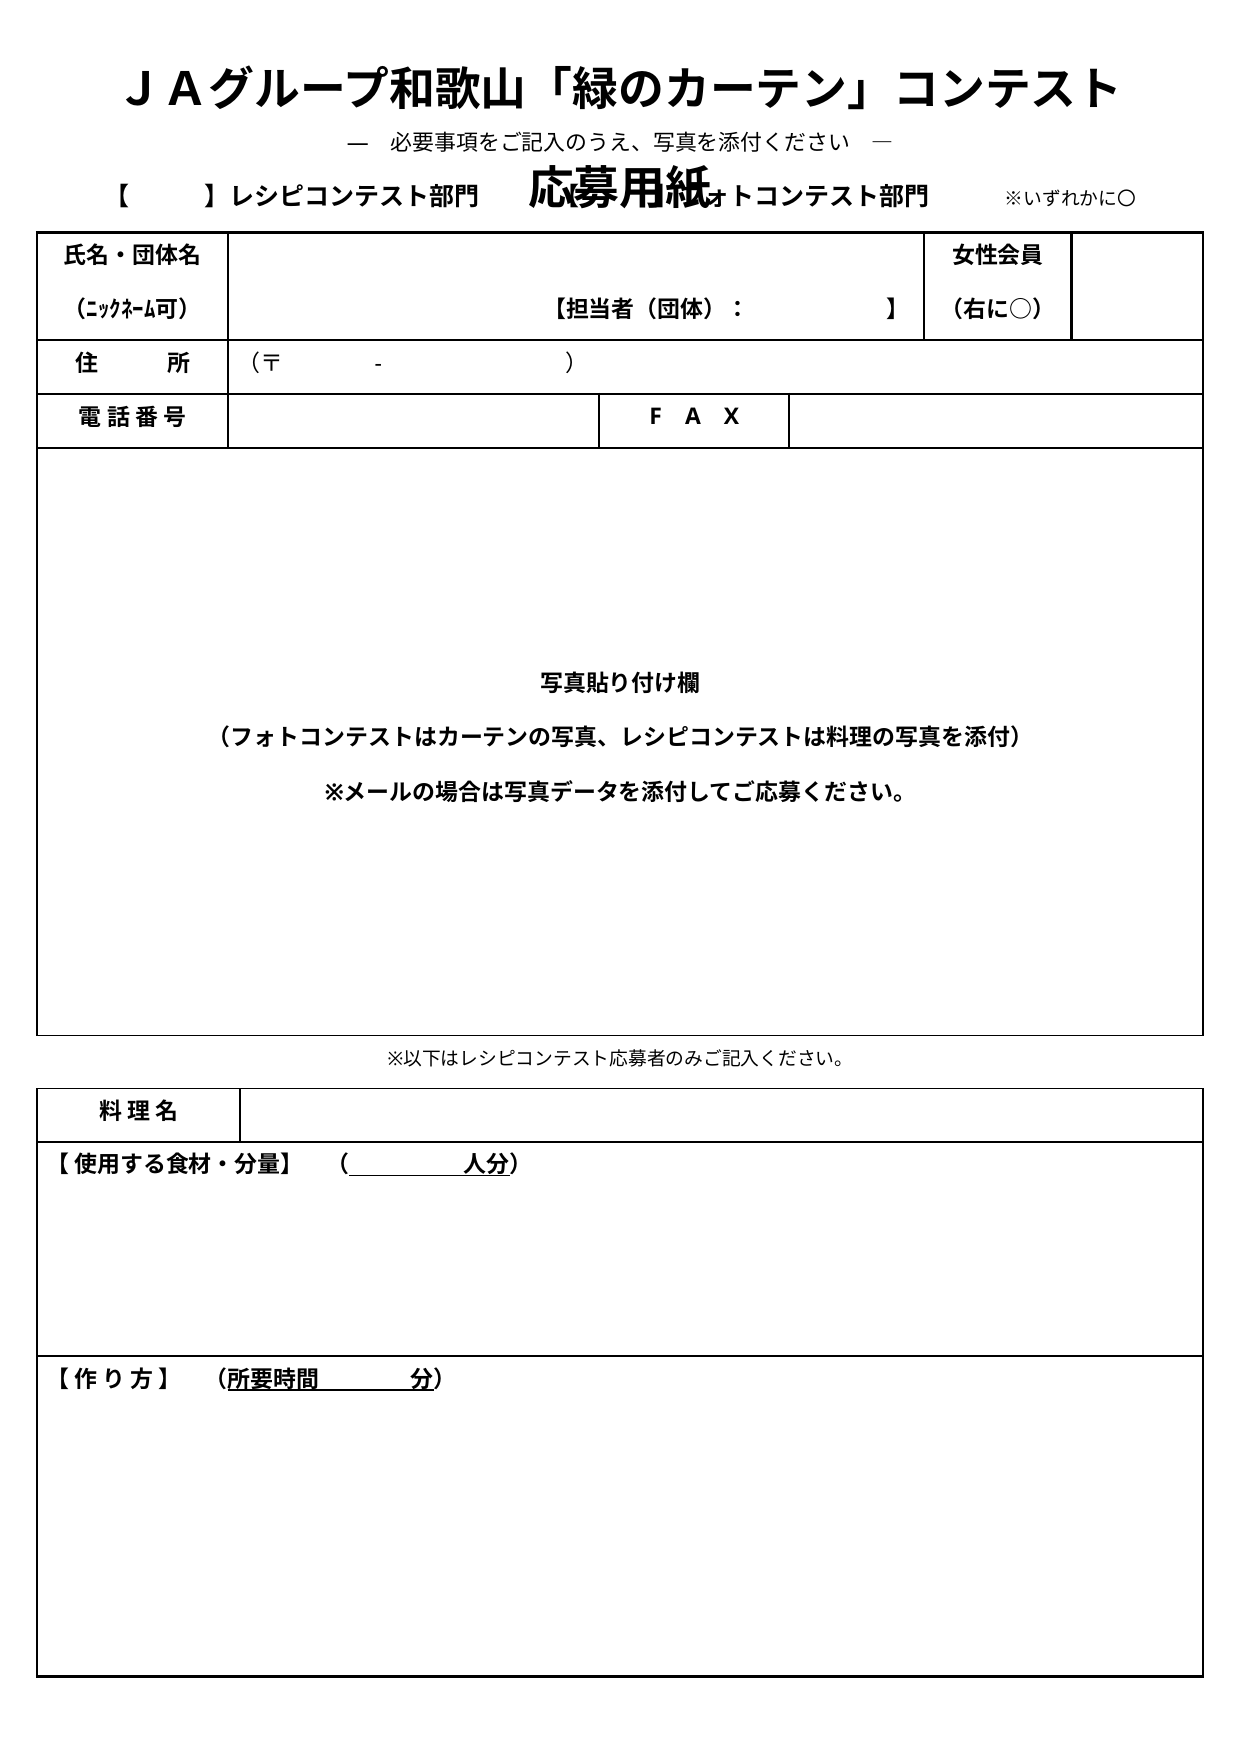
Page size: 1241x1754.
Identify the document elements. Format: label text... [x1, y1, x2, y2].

table_header 女性会員 （右に○） [925, 234, 1070, 339]
table_cell 写真貼り付け欄 （フォトコンテストはカーテンの写真、レシピコンテストは料理の写真を添付） ※メールの場合は写真データを添付してご応募ください。 [38, 449, 1202, 1035]
text ― 必要事項をご記入のうえ、写真を添付ください ― [29, 122, 1211, 160]
table_cell F A X [600, 395, 788, 447]
table_cell （〒 - ） [229, 341, 1202, 393]
table_cell [790, 395, 1202, 447]
table_header 氏名・団体名 （ﾆｯｸﾈｰﾑ可） [38, 234, 227, 339]
table_header 【担当者（団体）： 】 [229, 234, 923, 339]
table_cell 電 話 番 号 [38, 395, 227, 447]
table_cell 住 所 [38, 341, 227, 393]
table_cell 料 理 名 [38, 1089, 239, 1141]
table_header [1073, 234, 1202, 339]
table_cell 【 使用する食材・分量】 （ 人分） [38, 1143, 1202, 1355]
table_cell [241, 1089, 1202, 1141]
table_cell [229, 395, 598, 447]
table_cell ※以下はレシピコンテスト応募者のみご記入ください。 [37, 1036, 1203, 1088]
text 【 】レシピコンテスト部門 【 】フォトコンテスト部門 ※いずれかに〇 [29, 176, 1211, 213]
table_cell 【 作 り 方 】 （所要時間 分） [38, 1357, 1202, 1675]
